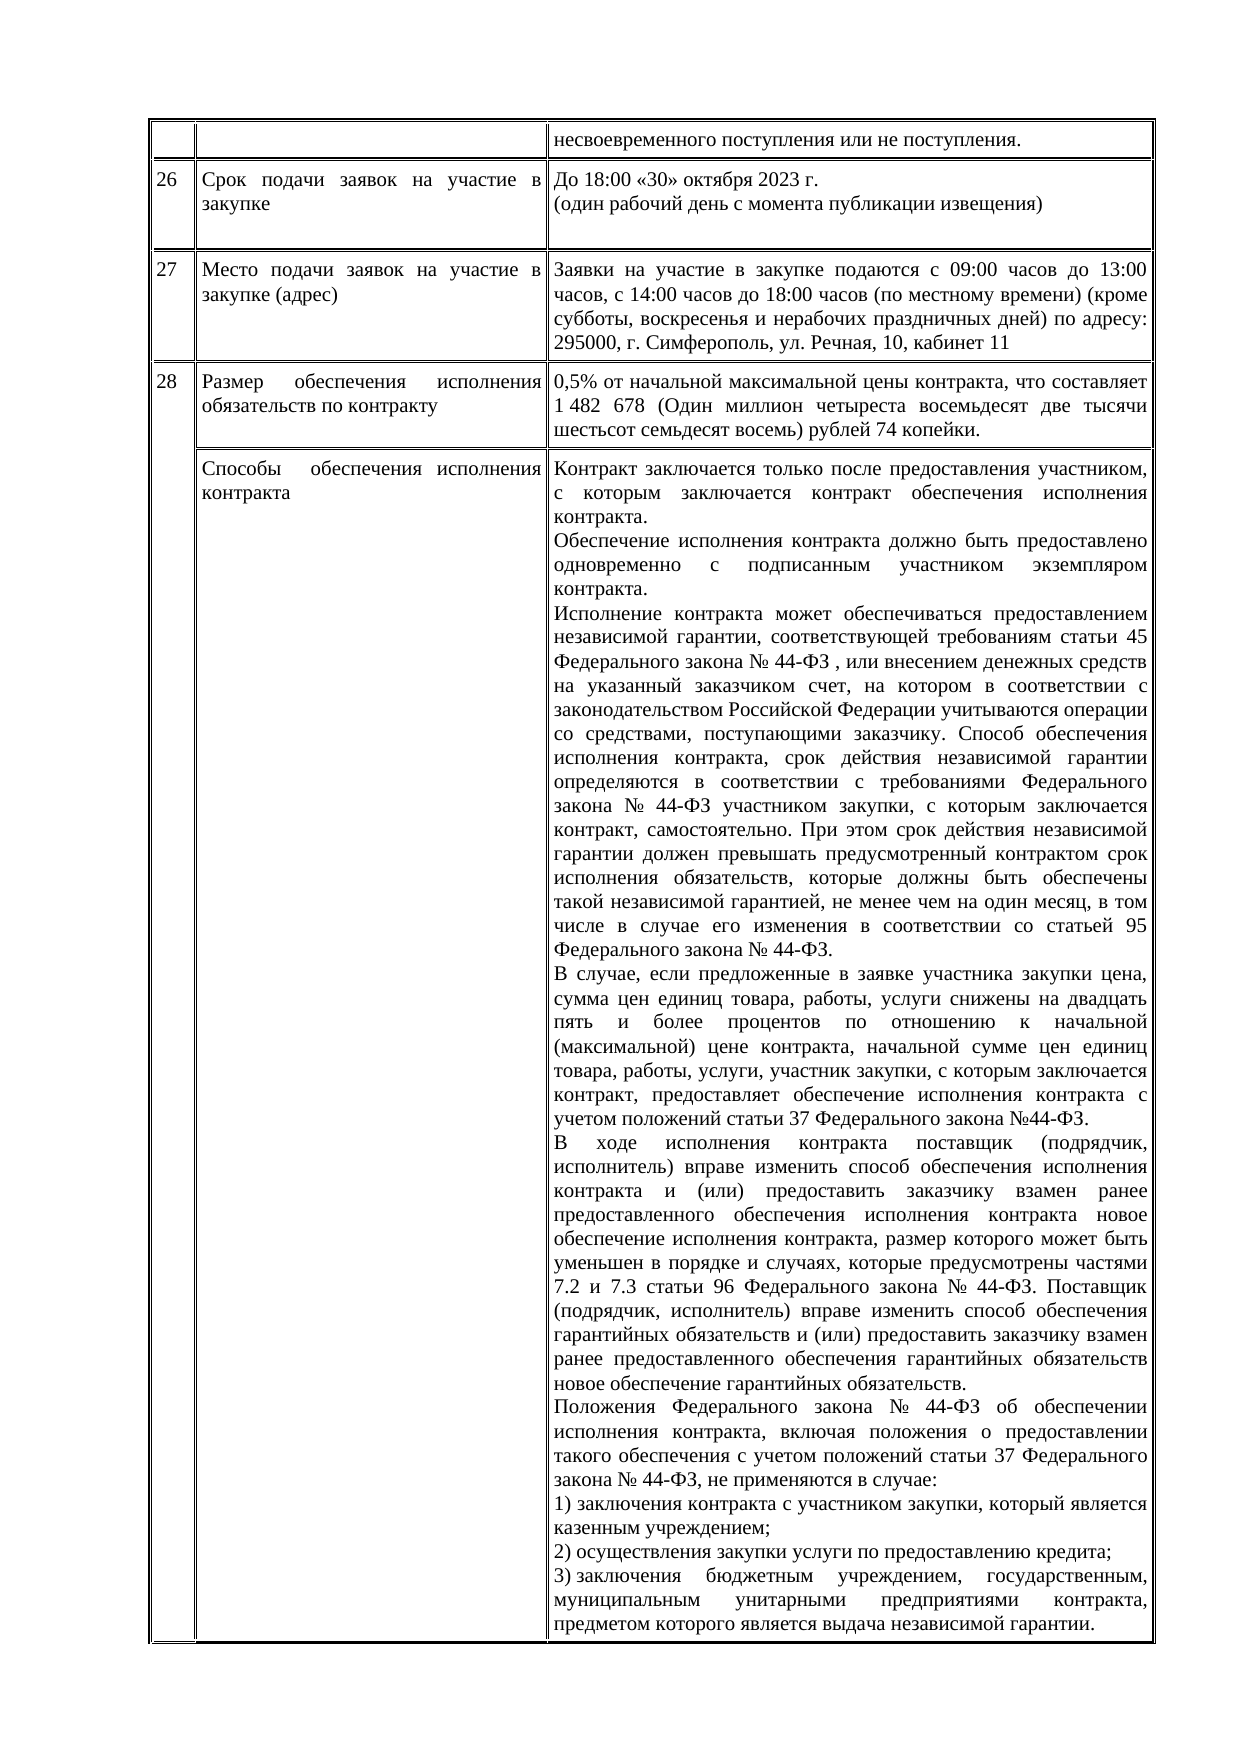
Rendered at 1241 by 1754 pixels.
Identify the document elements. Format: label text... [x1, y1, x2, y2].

table_cell Срок подачи заявок на участие в закупке [197, 161, 546, 248]
table_cell 28 [152, 360, 196, 1641]
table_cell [548, 447, 1154, 1641]
table_cell Заявки на участие в закупке подаются с 09:00 часов до 13:00 часов, с 14:00 часов до 18:00 часов (по местному времени) (кроме субботы, воскресенья и нерабочих праздничных дней) по адресу: 295000, г. Симферополь, ул. Речная, 10, кабинет 11 [549, 248, 1153, 359]
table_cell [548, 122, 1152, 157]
table_cell Размер обеспечения исполнения обязательств по контракту [197, 363, 546, 447]
table_cell 0,5% от начальной максимальной цены контракта, что составляет 1 482 678 (Один миллион четыреста восемьдесят две тысячи шестьсот семьдесят восемь) рублей 74 копейки. [549, 360, 1153, 447]
table_cell Место подачи заявок на участие в закупке (адрес) [197, 252, 546, 359]
table_cell 27 [152, 248, 194, 359]
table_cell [196, 122, 548, 157]
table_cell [196, 450, 548, 1641]
table_cell 26 [152, 157, 194, 248]
table_cell 25 [152, 122, 196, 157]
table_cell До 18:00 «30» октября 2023 г. (один рабочий день с момента публикации извещения) [549, 157, 1153, 248]
